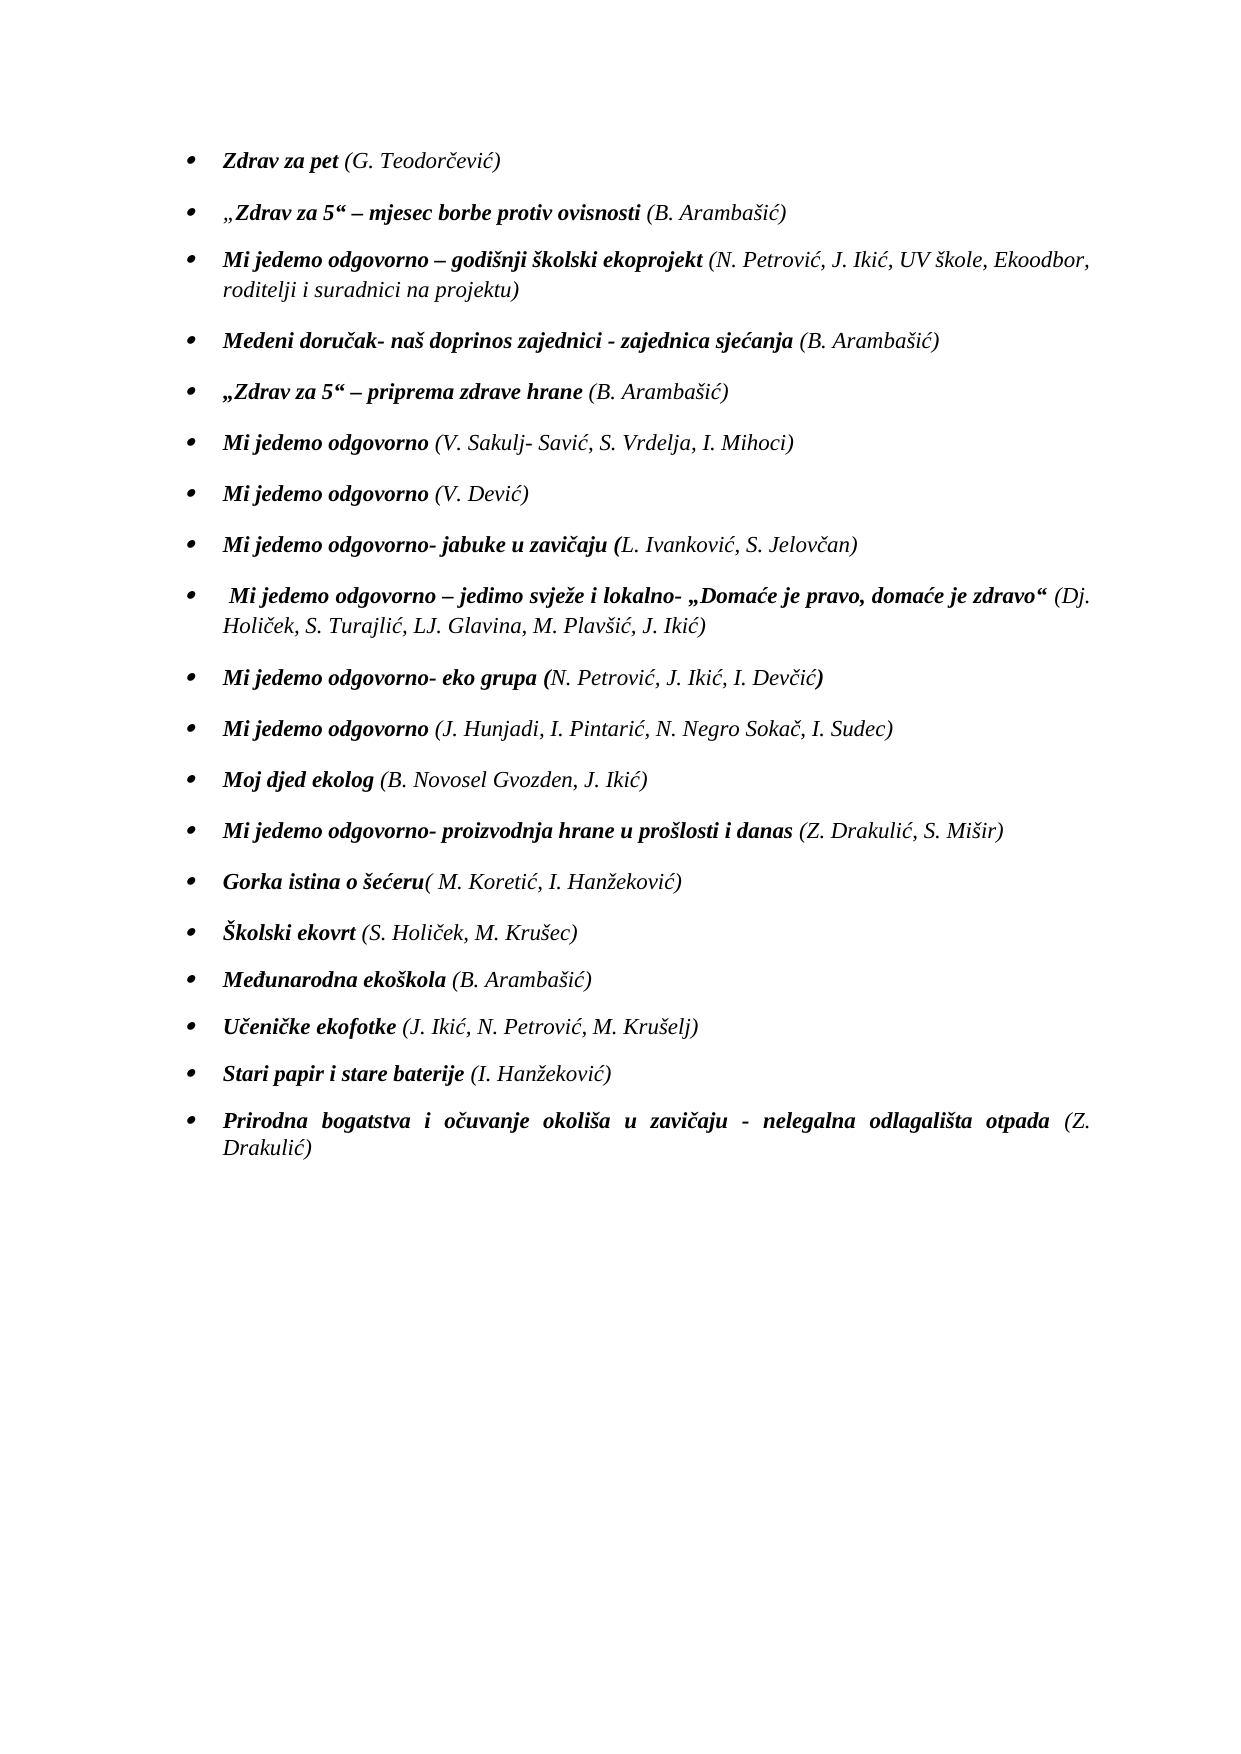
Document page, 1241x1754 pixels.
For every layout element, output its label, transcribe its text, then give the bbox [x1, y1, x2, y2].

list Mi jedemo odgovorno – godišnji školski ekoprojekt (N. Petrović, J. Ikić, UV škole, Ekoodbor, roditelji i suradnici na projektu) [185, 246, 1093, 302]
list Mi jedemo odgovorno (V. Sakulj- Savić, S. Vrdelja, I. Mihoci) [185, 429, 1093, 456]
list „Zdrav za 5“ – mjesec borbe protiv ovisnosti (B. Arambašić) [185, 199, 1093, 225]
list Mi jedemo odgovorno- jabuke u zavičaju (L. Ivanković, S. Jelovčan) [185, 531, 1093, 558]
list Stari papir i stare baterije (I. Hanžeković) [185, 1060, 1093, 1087]
list Učeničke ekofotke (J. Ikić, N. Petrović, M. Krušelj) [185, 1013, 1093, 1039]
list Međunarodna ekoškola (B. Arambašić) [185, 966, 1093, 992]
list Školski ekovrt (S. Holiček, M. Krušec) [185, 919, 1093, 945]
list Medeni doručak- naš doprinos zajednici - zajednica sjećanja (B. Arambašić) [185, 327, 1093, 353]
list „Zdrav za 5“ – priprema zdrave hrane (B. Arambašić) [185, 378, 1093, 404]
list Mi jedemo odgovorno- proizvodnja hrane u prošlosti i danas (Z. Drakulić, S. Mišir) [185, 817, 1093, 843]
list Mi jedemo odgovorno (V. Dević) [185, 480, 1093, 507]
list Gorka istina o šećeru( M. Koretić, I. Hanžeković) [185, 868, 1093, 894]
list Mi jedemo odgovorno – jedimo svježe i lokalno- „Domaće je pravo, domaće je zdravo“ (Dj. Holiček, S. Turajlić, LJ. Glavina, M. Plavšić, J. Ikić) [185, 582, 1093, 639]
list Prirodna bogatstva i očuvanje okoliša u zavičaju - nelegalna odlagališta otpada (Z. Drakulić) [185, 1107, 1093, 1160]
list Zdrav za pet (G. Teodorčević) [185, 148, 1093, 174]
list Mi jedemo odgovorno- eko grupa (N. Petrović, J. Ikić, I. Devčić) [185, 663, 1093, 690]
list Moj djed ekolog (B. Novosel Gvozden, J. Ikić) [185, 766, 1093, 792]
list Mi jedemo odgovorno (J. Hunjadi, I. Pintarić, N. Negro Sokač, I. Sudec) [185, 714, 1093, 741]
